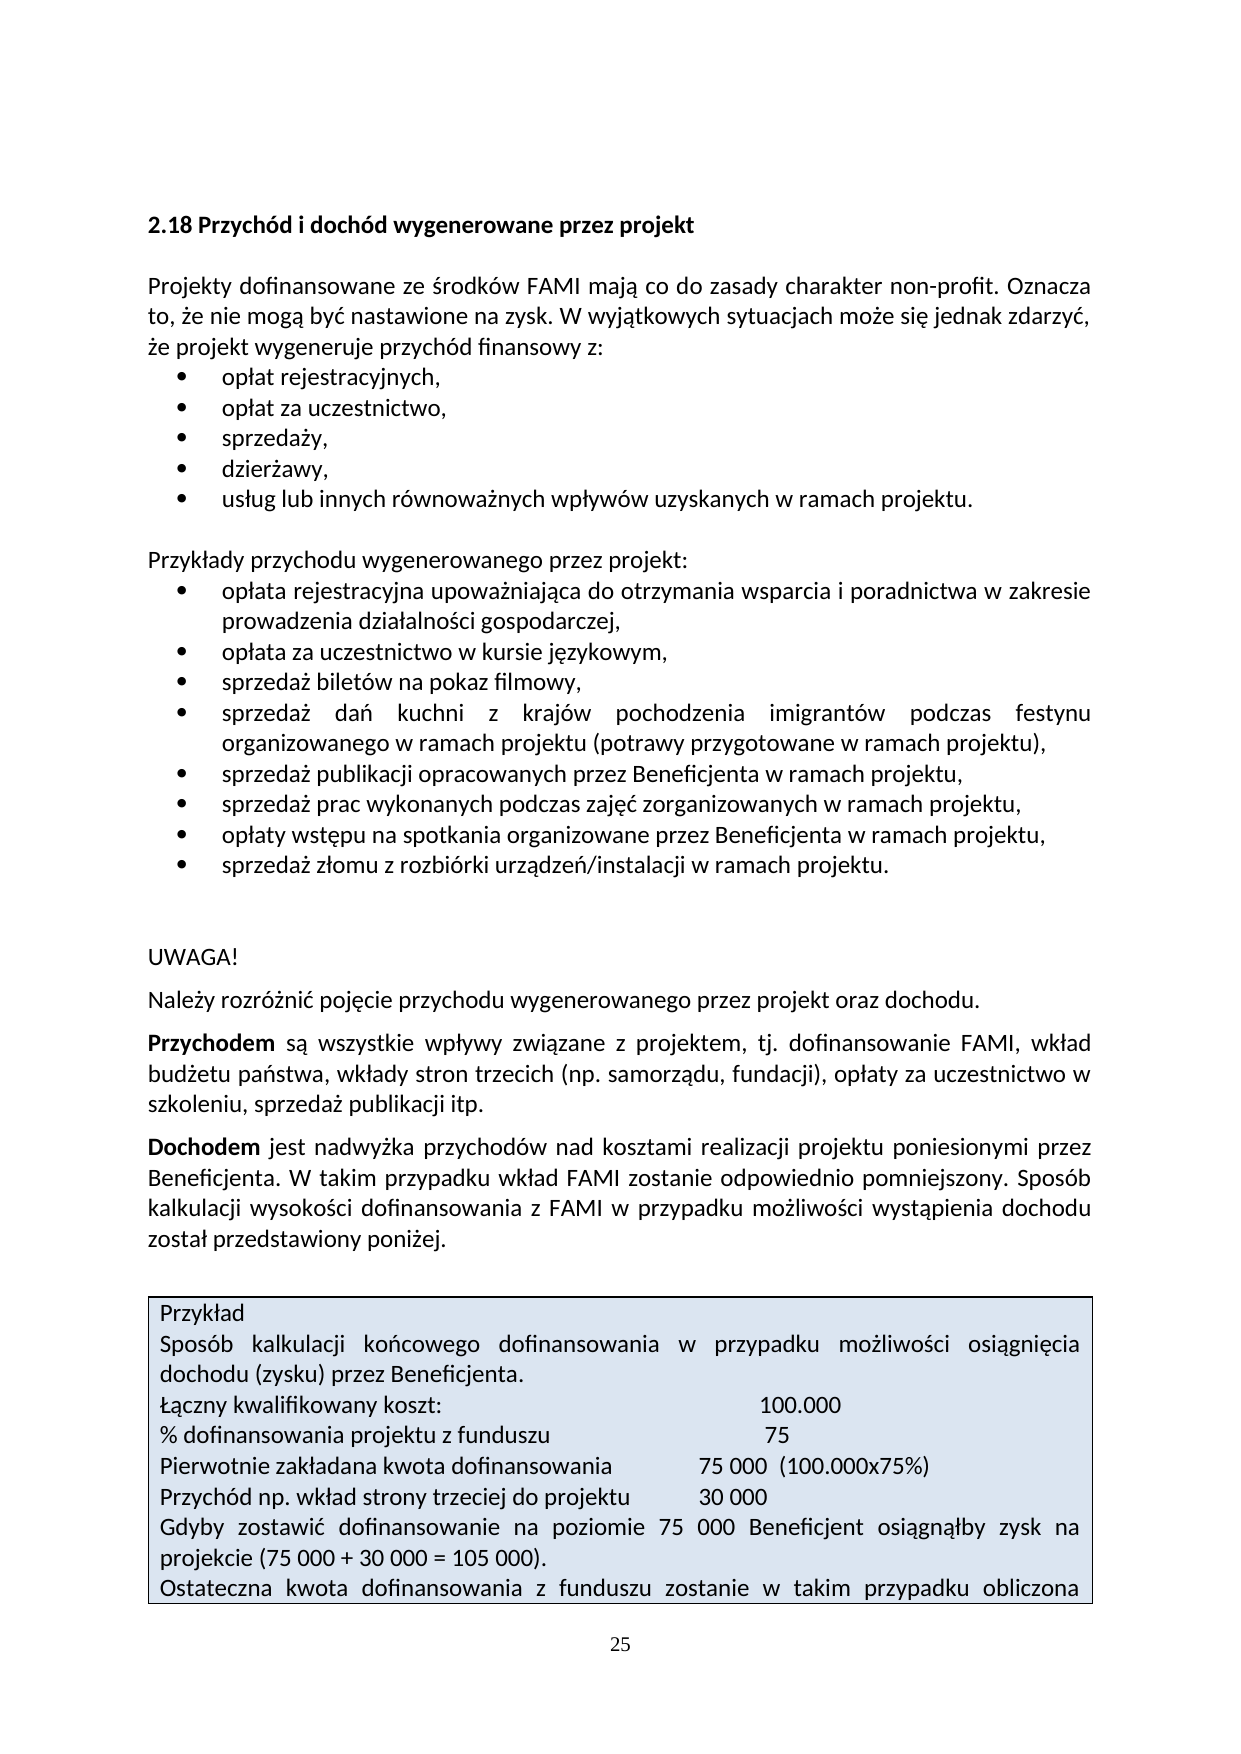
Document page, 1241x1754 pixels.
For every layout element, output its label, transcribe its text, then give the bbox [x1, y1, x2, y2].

text Projekty dofinansowane ze środków FAMI mają co do zasady charakter non-profit. Oznacza to, że nie mogą być nastawione na zysk. W wyjątkowych sytuacjach może się jednak zdarzyć, że projekt wygeneruje przychód finansowy z: [148, 270, 1092, 361]
list sprzedaż dań kuchni z krajów pochodzenia imigrantów podczas festynu organizowanego w ramach projektu (potrawy przygotowane w ramach projektu), [177, 697, 1092, 758]
subtitle 2.18 Przychód i dochód wygenerowane przez projekt [148, 209, 1092, 239]
list dzierżawy, [177, 453, 1092, 483]
text Przychodem są wszystkie wpływy związane z projektem, tj. dofinansowanie FAMI, wkład budżetu państwa, wkłady stron trzecich (np. samorządu, fundacji), opłaty za uczestnictwo w szkoleniu, sprzedaż publikacji itp. [148, 1027, 1093, 1119]
list opłat rejestracyjnych, [177, 361, 1092, 392]
list opłat za uczestnictwo, [177, 392, 1092, 422]
text Przykłady przychodu wygenerowanego przez projekt: [148, 544, 1092, 575]
list sprzedaż prac wykonanych podczas zajęć zorganizowanych w ramach projektu, [177, 789, 1092, 819]
list sprzedaż publikacji opracowanych przez Beneficjenta w ramach projektu, [177, 758, 1092, 789]
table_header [149, 1298, 1092, 1603]
list sprzedaży, [177, 422, 1092, 453]
text Należy rozróżnić pojęcie przychodu wygenerowanego przez projekt oraz dochodu. [148, 984, 1093, 1015]
list opłata rejestracyjna upoważniająca do otrzymania wsparcia i poradnictwa w zakresie prowadzenia działalności gospodarczej, [177, 575, 1092, 636]
list sprzedaż biletów na pokaz filmowy, [177, 667, 1092, 697]
list opłaty wstępu na spotkania organizowane przez Beneficjenta w ramach projektu, [177, 819, 1092, 850]
text UWAGA! [148, 941, 1092, 972]
list usług lub innych równoważnych wpływów uzyskanych w ramach projektu. [177, 483, 1092, 514]
list sprzedaż złomu z rozbiórki urządzeń/instalacji w ramach projektu. [177, 850, 1092, 880]
list opłata za uczestnictwo w kursie językowym, [177, 636, 1092, 667]
text Dochodem jest nadwyżka przychodów nad kosztami realizacji projektu poniesionymi przez Beneficjenta. W takim przypadku wkład FAMI zostanie odpowiednio pomniejszony. Sposób kalkulacji wysokości dofinansowania z FAMI w przypadku możliwości wystąpienia dochodu został przedstawiony poniżej. [148, 1131, 1093, 1253]
